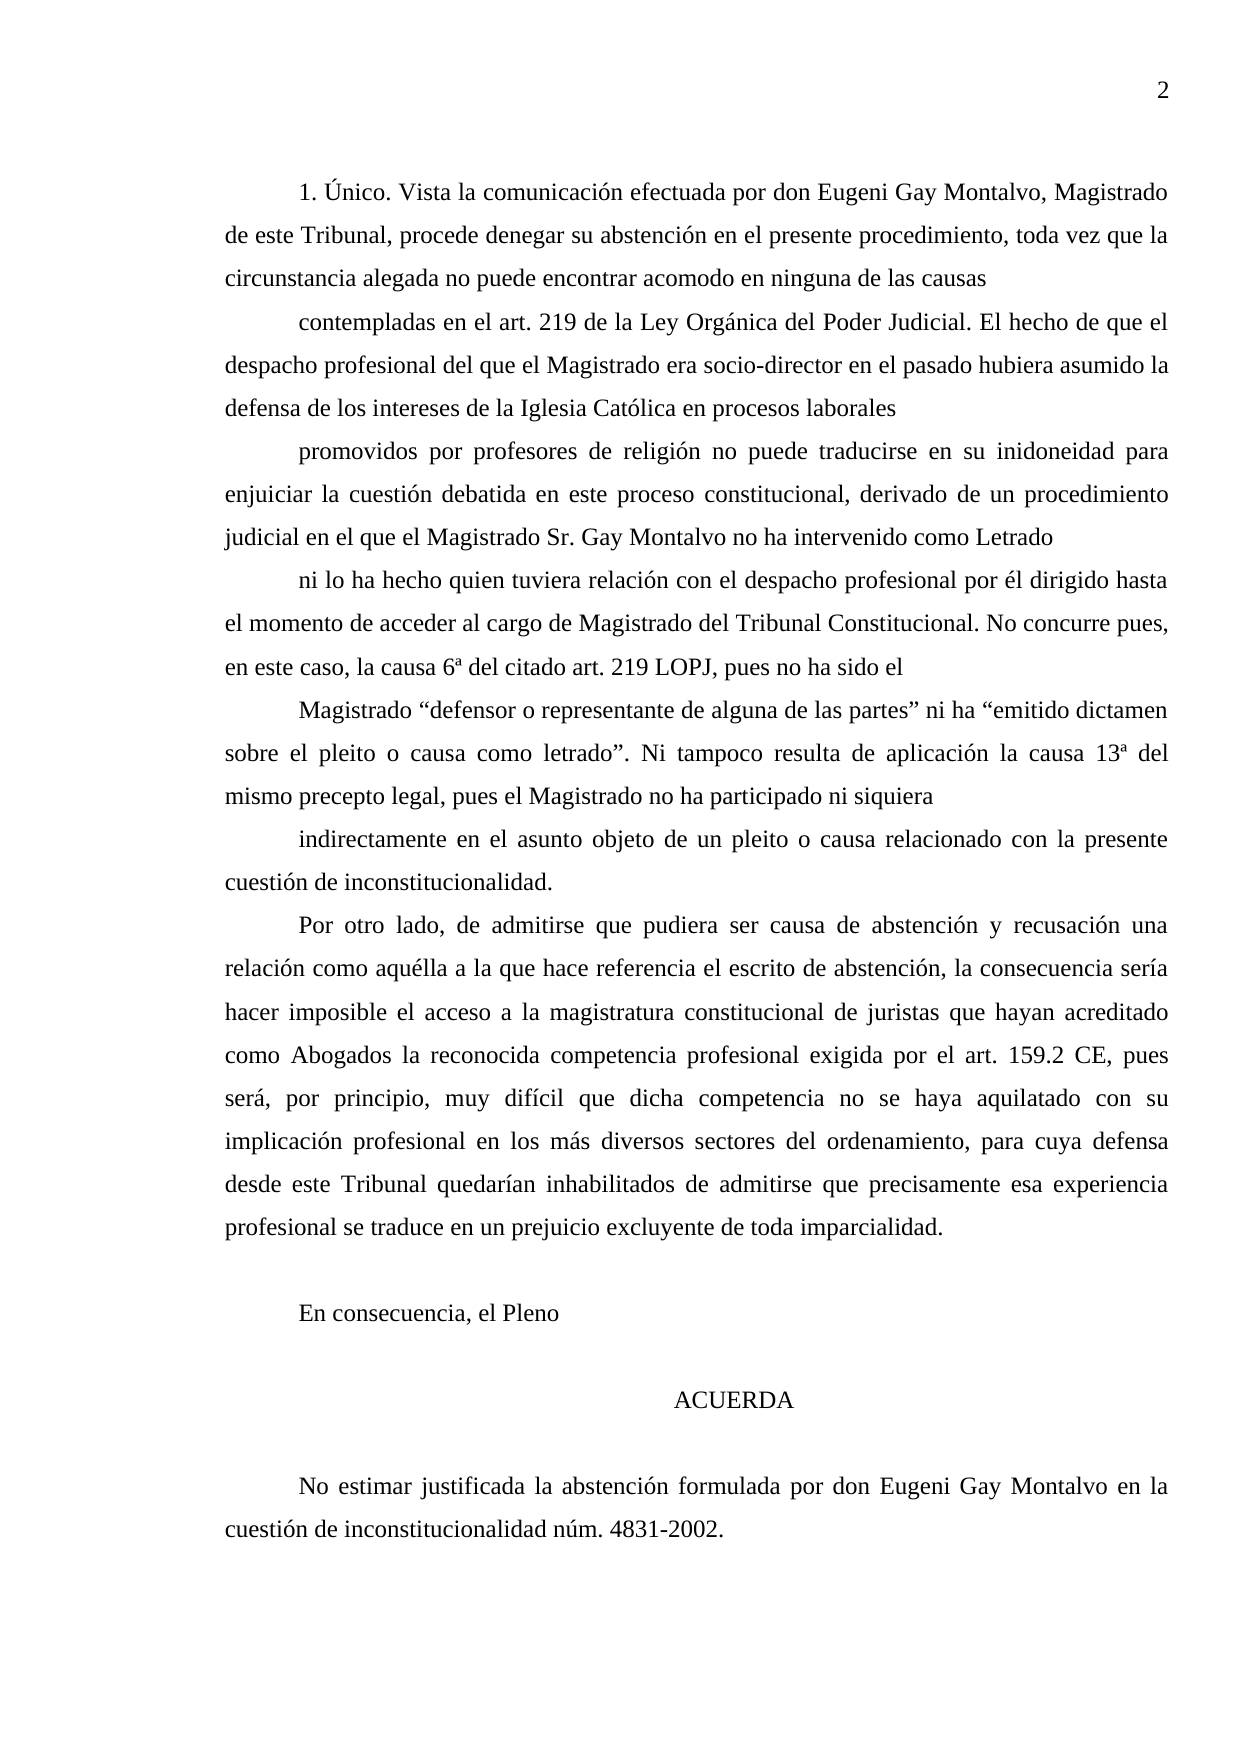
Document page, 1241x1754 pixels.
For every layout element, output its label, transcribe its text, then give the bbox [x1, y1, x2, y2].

text Magistrado “defensor o representante de alguna de las partes” ni ha “emitido dictamen sobre el pleito o causa como letrado”. Ni tampoco resulta de aplicación la causa 13ª del mismo precepto legal, pues el Magistrado no ha participado ni siquiera [224, 695, 1169, 810]
text Por otro lado, de admitirse que pudiera ser causa de abstención y recusación una relación como aquélla a la que hace referencia el escrito de abstención, la consecuencia sería hacer imposible el acceso a la magistratura constitucional de juristas que hayan acreditado como Abogados la reconocida competencia profesional exigida por el art. 159.2 CE, pues será, por principio, muy difícil que dicha competencia no se haya aquilatado con su implicación profesional en los más diversos sectores del ordenamiento, para cuya defensa desde este Tribunal quedarían inhabilitados de admitirse que precisamente esa experiencia profesional se traduce en un prejuicio excluyente de toda imparcialidad. [224, 910, 1169, 1241]
text contempladas en el art. 219 de la Ley Orgánica del Poder Judicial. El hecho de que el despacho profesional del que el Magistrado era socio-director en el pasado hubiera asumido la defensa de los intereses de la Iglesia Católica en procesos laborales [224, 307, 1169, 422]
text promovidos por profesores de religión no puede traducirse en su inidoneidad para enjuiciar la cuestión debatida en este proceso constitucional, derivado de un procedimiento judicial en el que el Magistrado Sr. Gay Montalvo no ha intervenido como Letrado [224, 436, 1169, 551]
text No estimar justificada la abstención formulada por don Eugeni Gay Montalvo en la cuestión de inconstitucionalidad núm. 4831-2002. [224, 1471, 1169, 1543]
text indirectamente en el asunto objeto de un pleito o causa relacionado con la presente cuestión de inconstitucionalidad. [224, 824, 1169, 896]
text ni lo ha hecho quien tuviera relación con el despacho profesional por él dirigido hasta el momento de acceder al cargo de Magistrado del Tribunal Constitucional. No concurre pues, en este caso, la causa 6ª del citado art. 219 LOPJ, pues no ha sido el [224, 565, 1169, 680]
text ACUERDA [224, 1385, 1169, 1413]
text 1. Único. Vista la comunicación efectuada por don Eugeni Gay Montalvo, Magistrado de este Tribunal, procede denegar su abstención en el presente procedimiento, toda vez que la circunstancia alegada no puede encontrar acomodo en ninguna de las causas [224, 177, 1169, 292]
text En consecuencia, el Pleno [224, 1298, 1169, 1327]
